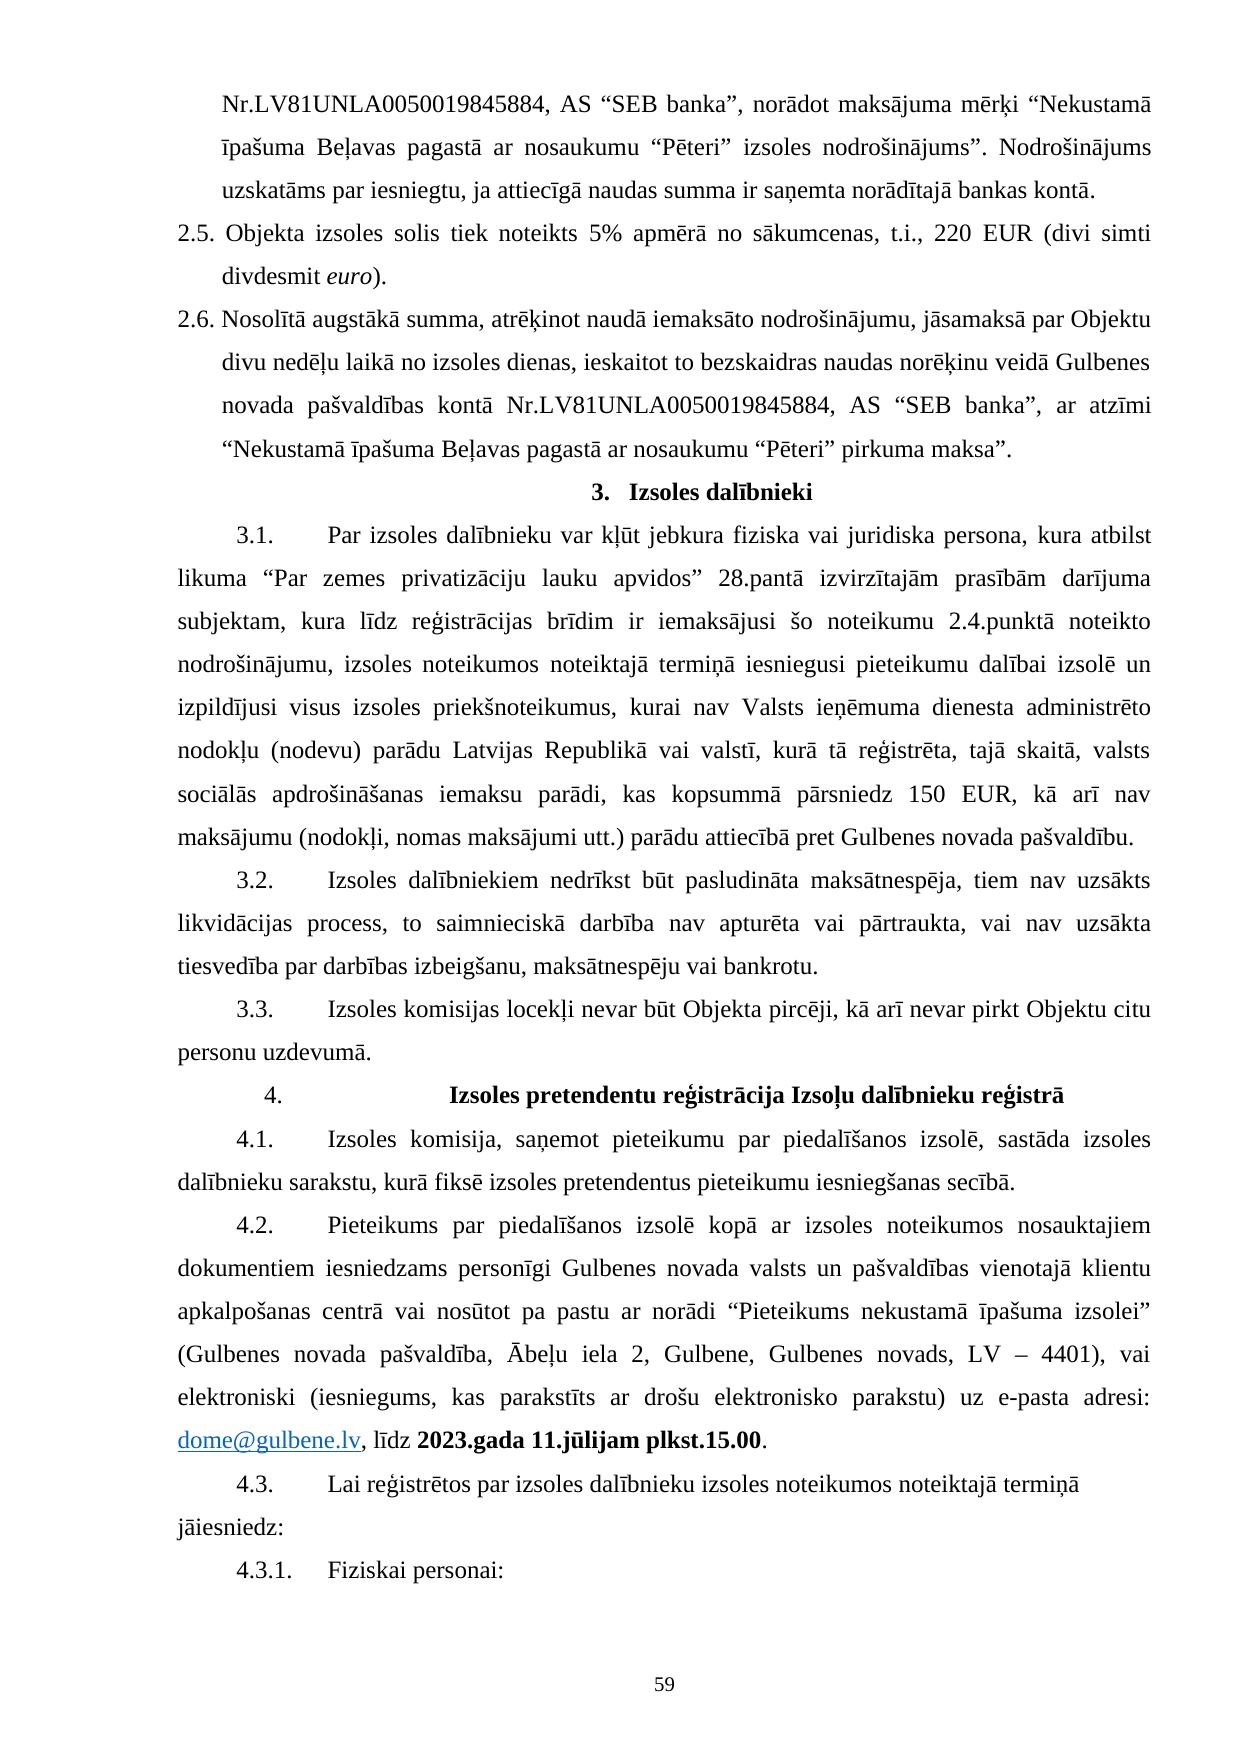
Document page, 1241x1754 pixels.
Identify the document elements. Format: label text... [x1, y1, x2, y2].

list Izsoles dalībnieki [252, 477, 1152, 506]
text 2.6. Nosolītā augstākā summa, atrēķinot naudā iemaksāto nodrošinājumu, jāsamaksā par Objektu divu nedēļu laikā no izsoles dienas, ieskaitot to bezskaidras naudas norēķinu veidā Gulbenes novada pašvaldības kontā Nr.LV81UNLA0050019845884, AS “SEB banka”, ar atzīmi “Nekustamā īpašuma Beļavas pagastā ar nosaukumu “Pēteri” pirkuma maksa”. [177, 304, 1152, 462]
list Izsoles komisijas locekļi nevar būt Objekta pircēji, kā arī nevar pirkt Objektu citu personu uzdevumā. [177, 994, 1152, 1066]
list Izsoles komisija, saņemot pieteikumu par piedalīšanos izsolē, sastāda izsoles dalībnieku sarakstu, kurā fiksē izsoles pretendentus pieteikumu iesniegšanas secībā. [177, 1124, 1152, 1196]
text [177, 89, 1152, 204]
text 2.5. Objekta izsoles solis tiek noteikts 5% apmērā no sākumcenas, t.i., 220 EUR (divi simti divdesmit euro). [177, 218, 1152, 290]
list Par izsoles dalībnieku var kļūt jebkura fiziska vai juridiska persona, kura atbilst likuma “Par zemes privatizāciju lauku apvidos” 28.pantā izvirzītajām prasībām darījuma subjektam, kura līdz reģistrācijas brīdim ir iemaksājusi šo noteikumu 2.4.punktā noteikto nodrošinājumu, izsoles noteikumos noteiktajā termiņā iesniegusi pieteikumu dalībai izsolē un izpildījusi visus izsoles priekšnoteikumus, kurai nav Valsts ieņēmuma dienesta administrēto nodokļu (nodevu) parādu Latvijas Republikā vai valstī, kurā tā reģistrēta, tajā skaitā, valsts sociālās apdrošināšanas iemaksu parādi, kas kopsummā pārsniedz 150 EUR, kā arī nav maksājumu (nodokļi, nomas maksājumi utt.) parādu attiecībā pret Gulbenes novada pašvaldību. [177, 520, 1152, 851]
list Izsoles dalībniekiem nedrīkst būt pasludināta maksātnespēja, tiem nav uzsākts likvidācijas process, to saimnieciskā darbība nav apturēta vai pārtraukta, vai nav uzsākta tiesvedība par darbības izbeigšanu, maksātnespēju vai bankrotu. [177, 865, 1152, 980]
list Fiziskai personai: [177, 1555, 1152, 1584]
list Lai reģistrētos par izsoles dalībnieku izsoles noteikumos noteiktajā termiņā jāiesniedz: [177, 1469, 1152, 1541]
list Pieteikums par piedalīšanos izsolē kopā ar izsoles noteikumos nosauktajiem dokumentiem iesniedzams personīgi Gulbenes novada valsts un pašvaldības vienotajā klientu apkalpošanas centrā vai nosūtot pa pastu ar norādi “Pieteikums nekustamā īpašuma izsolei” (Gulbenes novada pašvaldība, Ābeļu iela 2, Gulbene, Gulbenes novads, LV – 4401), vai elektroniski (iesniegums, kas parakstīts ar drošu elektronisko parakstu) uz e-pasta adresi: dome@gulbene.lv, līdz 2023.gada 11.jūlijam plkst.15.00. [177, 1210, 1152, 1454]
list Izsoles pretendentu reģistrācija Izsoļu dalībnieku reģistrā [177, 1081, 1152, 1109]
